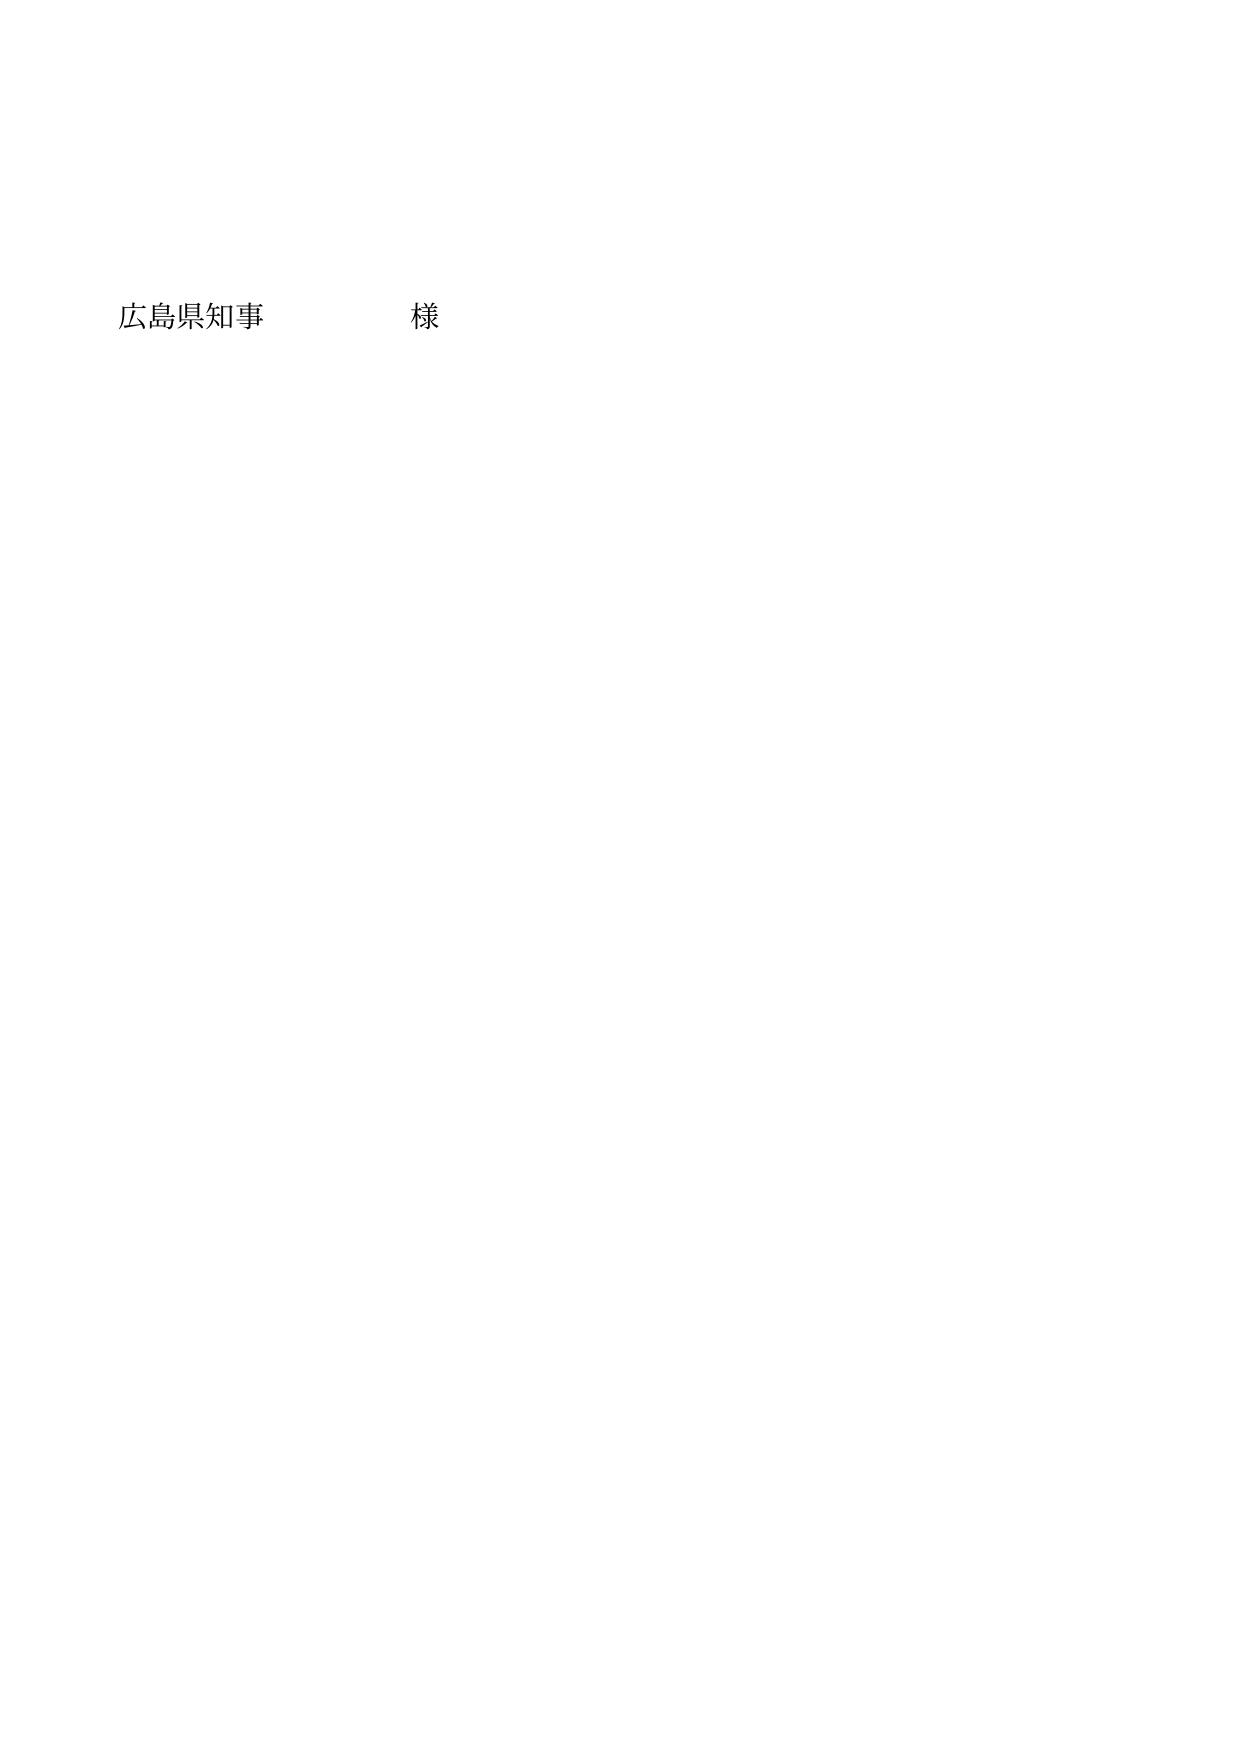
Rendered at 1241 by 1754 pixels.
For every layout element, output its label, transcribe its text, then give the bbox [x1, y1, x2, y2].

text 広島県知事 様 [118, 277, 1122, 352]
